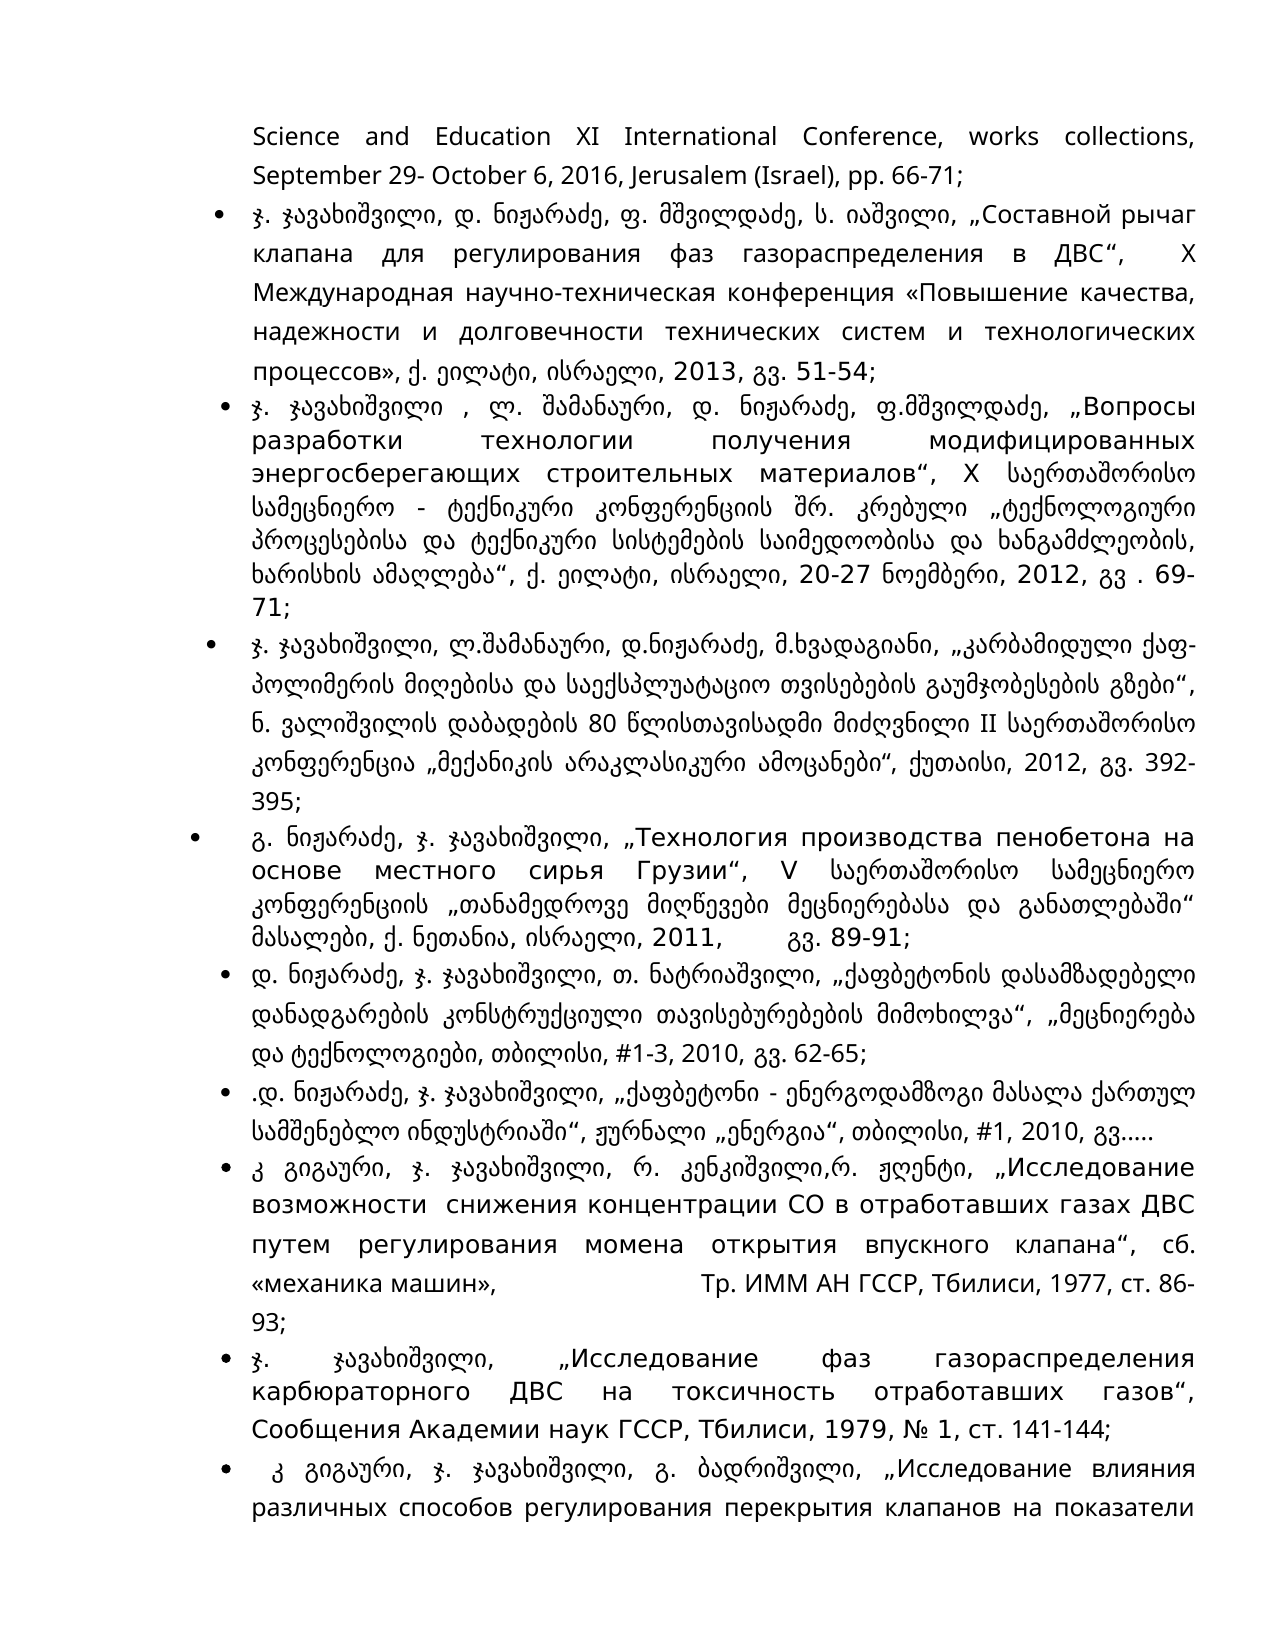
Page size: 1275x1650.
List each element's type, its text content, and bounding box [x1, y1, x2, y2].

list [222, 1451, 1196, 1524]
list გ. ნიჟარაძე, ჯ. ჯავახიშვილი, „Технология производства пенобетона на основе местного сирья Грузии“, V საერთაშორისო სამეცნიერო კონფერენციის „თანამედროვე მიღწევები მეცნიერებასა და განათლებაში“ მასალები, ქ. ნეთანია, ისრაელი, 2011, გვ. 89-91; [191, 823, 1196, 953]
list ჯ. ჯავახიშვილი , ლ. შამანაური, დ. ნიჟარაძე, ფ.მშვილდაძე, „Вопросы разработки технологии получения модифицированных энергосберегающих строительных материалов“, X საერთაშორისო სამეცნიერო - ტექნიკური კონფერენციის შრ. კრებული „ტექნოლოგიური პროცესებისა და ტექნიკური სისტემების საიმედოობისა და ხანგამძლეობის, ხარისხის ამაღლება“, ქ. ეილატი, ისრაელი, 20-27 ნოემბერი, 2012, გვ . 69-71; [221, 392, 1196, 623]
list .დ. ნიჟარაძე, ჯ. ჯავახიშვილი, „ქაფბეტონი - ენერგოდამზოგი მასალა ქართულ სამშენებლო ინდუსტრიაში“, ჟურნალი „ენერგია“, თბილისი, #1, 2010, გვ..... [221, 1074, 1196, 1148]
list ჯ. ჯავახიშვილი, ლ.შამანაური, დ.ნიჟარაძე, მ.ხვადაგიანი, „კარბამიდული ქაფ-პოლიმერის მიღებისა და საექსპლუატაციო თვისებების გაუმჯობესების გზები“, ნ. ვალიშვილის დაბადების 80 წლისთავისადმი მიძღვნილი II საერთაშორისო კონფერენცია „მექანიკის არაკლასიკური ამოცანები“, ქუთაისი, 2012, გვ. 392-395; [207, 627, 1196, 818]
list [215, 118, 1196, 191]
list ჯ. ჯავახიშვილი, „Исследование фаз газораспределения карбюраторного ДВС на токсичность отработавших газов“, Сообщения Академии наук ГССР, Тбилиси, 1979, № 1, ст. 141-144; [222, 1344, 1196, 1446]
list დ. ნიჟარაძე, ჯ. ჯავახიშვილი, თ. ნატრიაშვილი, „ქაფბეტონის დასამზადებელი დანადგარების კონსტრუქციული თავისებურებების მიმოხილვა“, „მეცნიერება და ტექნოლოგიები, თბილისი, #1-3, 2010, გვ. 62-65; [221, 957, 1196, 1069]
list ჯ. ჯავახიშვილი, დ. ნიჟარაძე, ფ. მშვილდაძე, ს. იაშვილი, „Составной рычаг клапана для регулирования фаз газораспределения в ДВС“, X Международная научно-техническая конференция «Повышение качества, надежности и долговечности технических систем и технологических процессов», ქ. ეილატი, ისრაელი, 2013, გვ. 51-54; [215, 196, 1196, 387]
list კ გიგაური, ჯ. ჯავახიშვილი, რ. კენკიშვილი,რ. ჟღენტი, „Исследование возможности снижения концентрации CO в отработавших газах ДВС путем регулирования момена открытия впускного клапана“, сб. «механика машин», Тр. ИММ АН ГССР, Тбилиси, 1977, ст. 86-93; [222, 1153, 1196, 1339]
